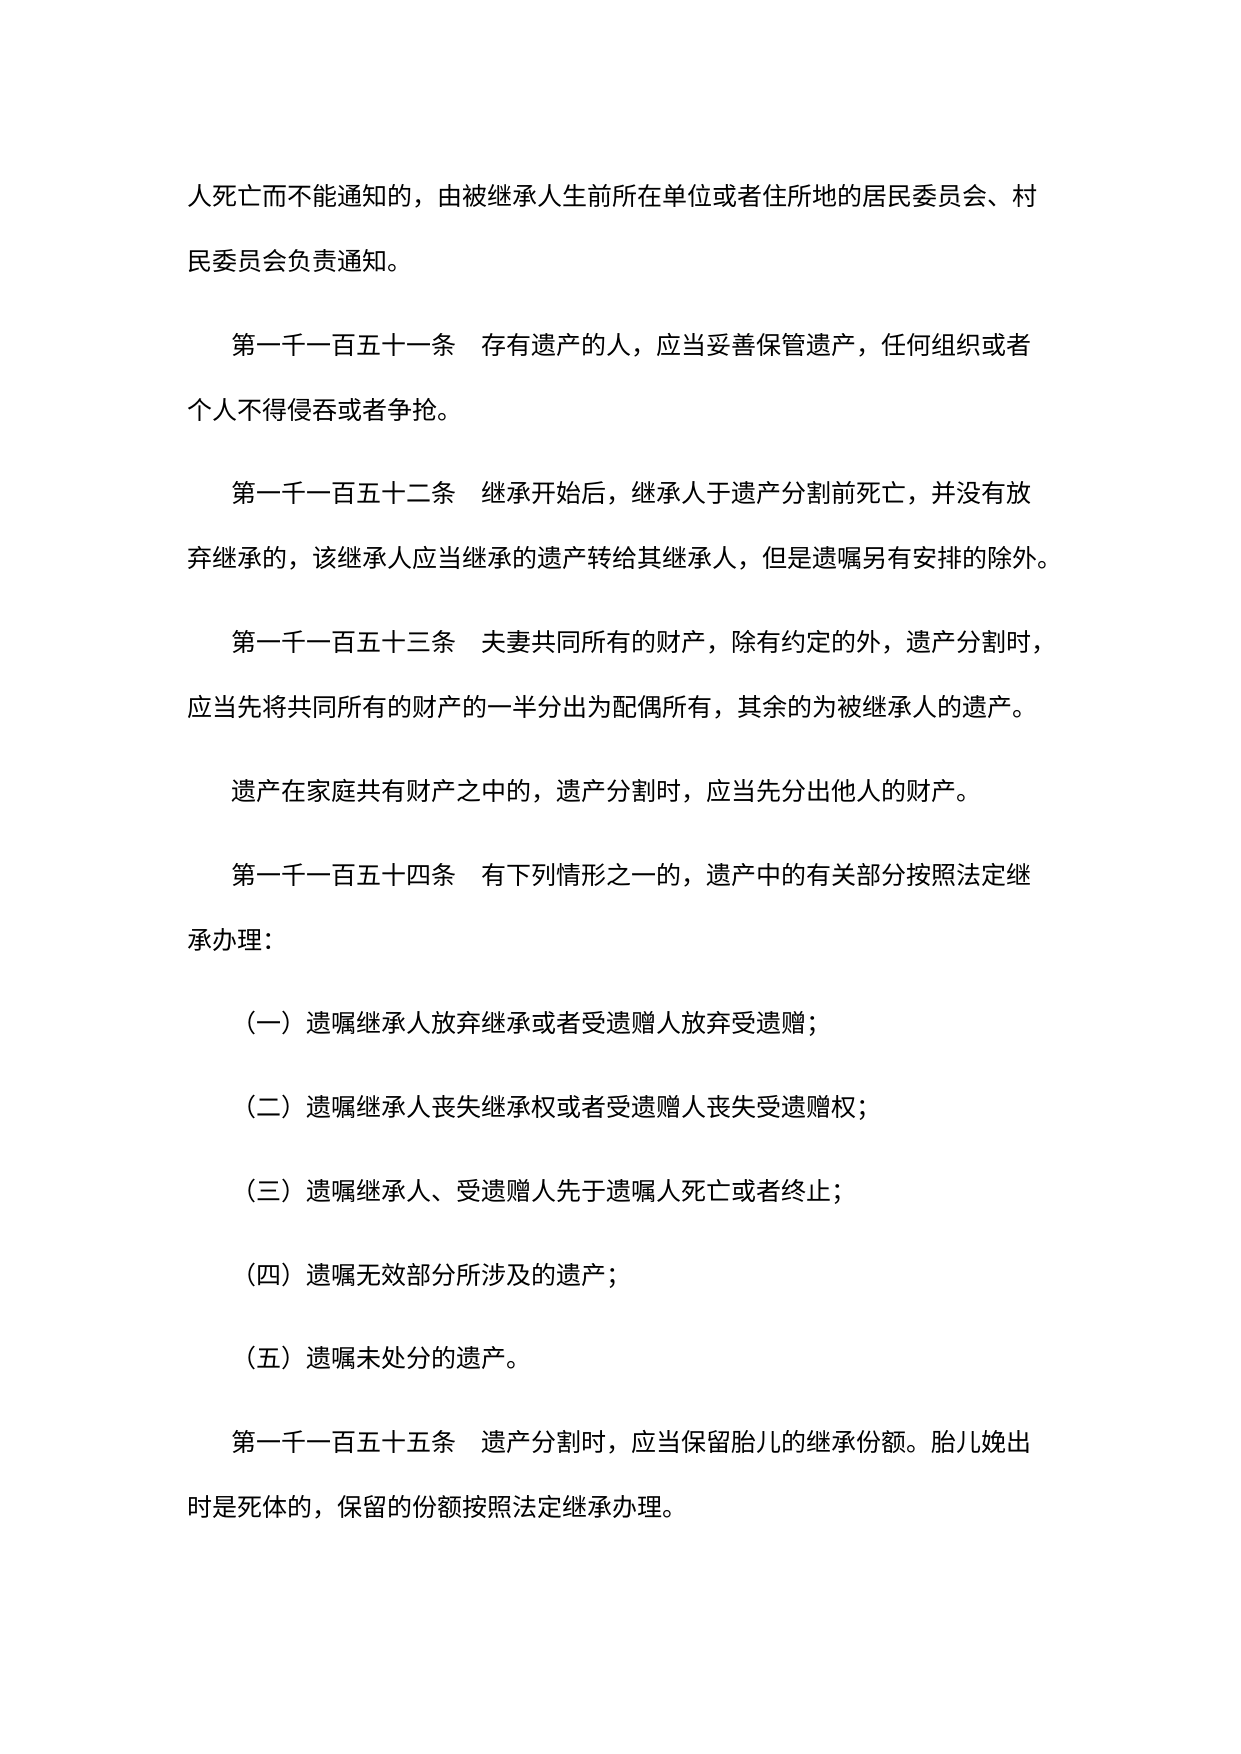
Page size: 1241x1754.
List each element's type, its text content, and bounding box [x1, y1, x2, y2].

text 第一千一百五十四条 有下列情形之一的，遗产中的有关部分按照法定继承办理： [187, 841, 1053, 971]
text 第一千一百五十三条 夫妻共同所有的财产，除有约定的外，遗产分割时，应当先将共同所有的财产的一半分出为配偶所有，其余的为被继承人的遗产。 [187, 608, 1053, 738]
text 第一千一百五十二条 继承开始后，继承人于遗产分割前死亡，并没有放弃继承的，该继承人应当继承的遗产转给其继承人，但是遗嘱另有安排的除外。 [187, 459, 1053, 589]
text （四）遗嘱无效部分所涉及的遗产； [187, 1241, 1053, 1306]
text （五）遗嘱未处分的遗产。 [187, 1324, 1053, 1389]
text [187, 162, 1053, 292]
text （二）遗嘱继承人丧失继承权或者受遗赠人丧失受遗赠权； [187, 1073, 1053, 1138]
text （三）遗嘱继承人、受遗赠人先于遗嘱人死亡或者终止； [187, 1157, 1053, 1222]
text （一）遗嘱继承人放弃继承或者受遗赠人放弃受遗赠； [187, 989, 1053, 1054]
text 第一千一百五十一条 存有遗产的人，应当妥善保管遗产，任何组织或者个人不得侵吞或者争抢。 [187, 311, 1053, 441]
text 第一千一百五十五条 遗产分割时，应当保留胎儿的继承份额。胎儿娩出时是死体的，保留的份额按照法定继承办理。 [187, 1408, 1053, 1538]
text 遗产在家庭共有财产之中的，遗产分割时，应当先分出他人的财产。 [187, 757, 1053, 822]
